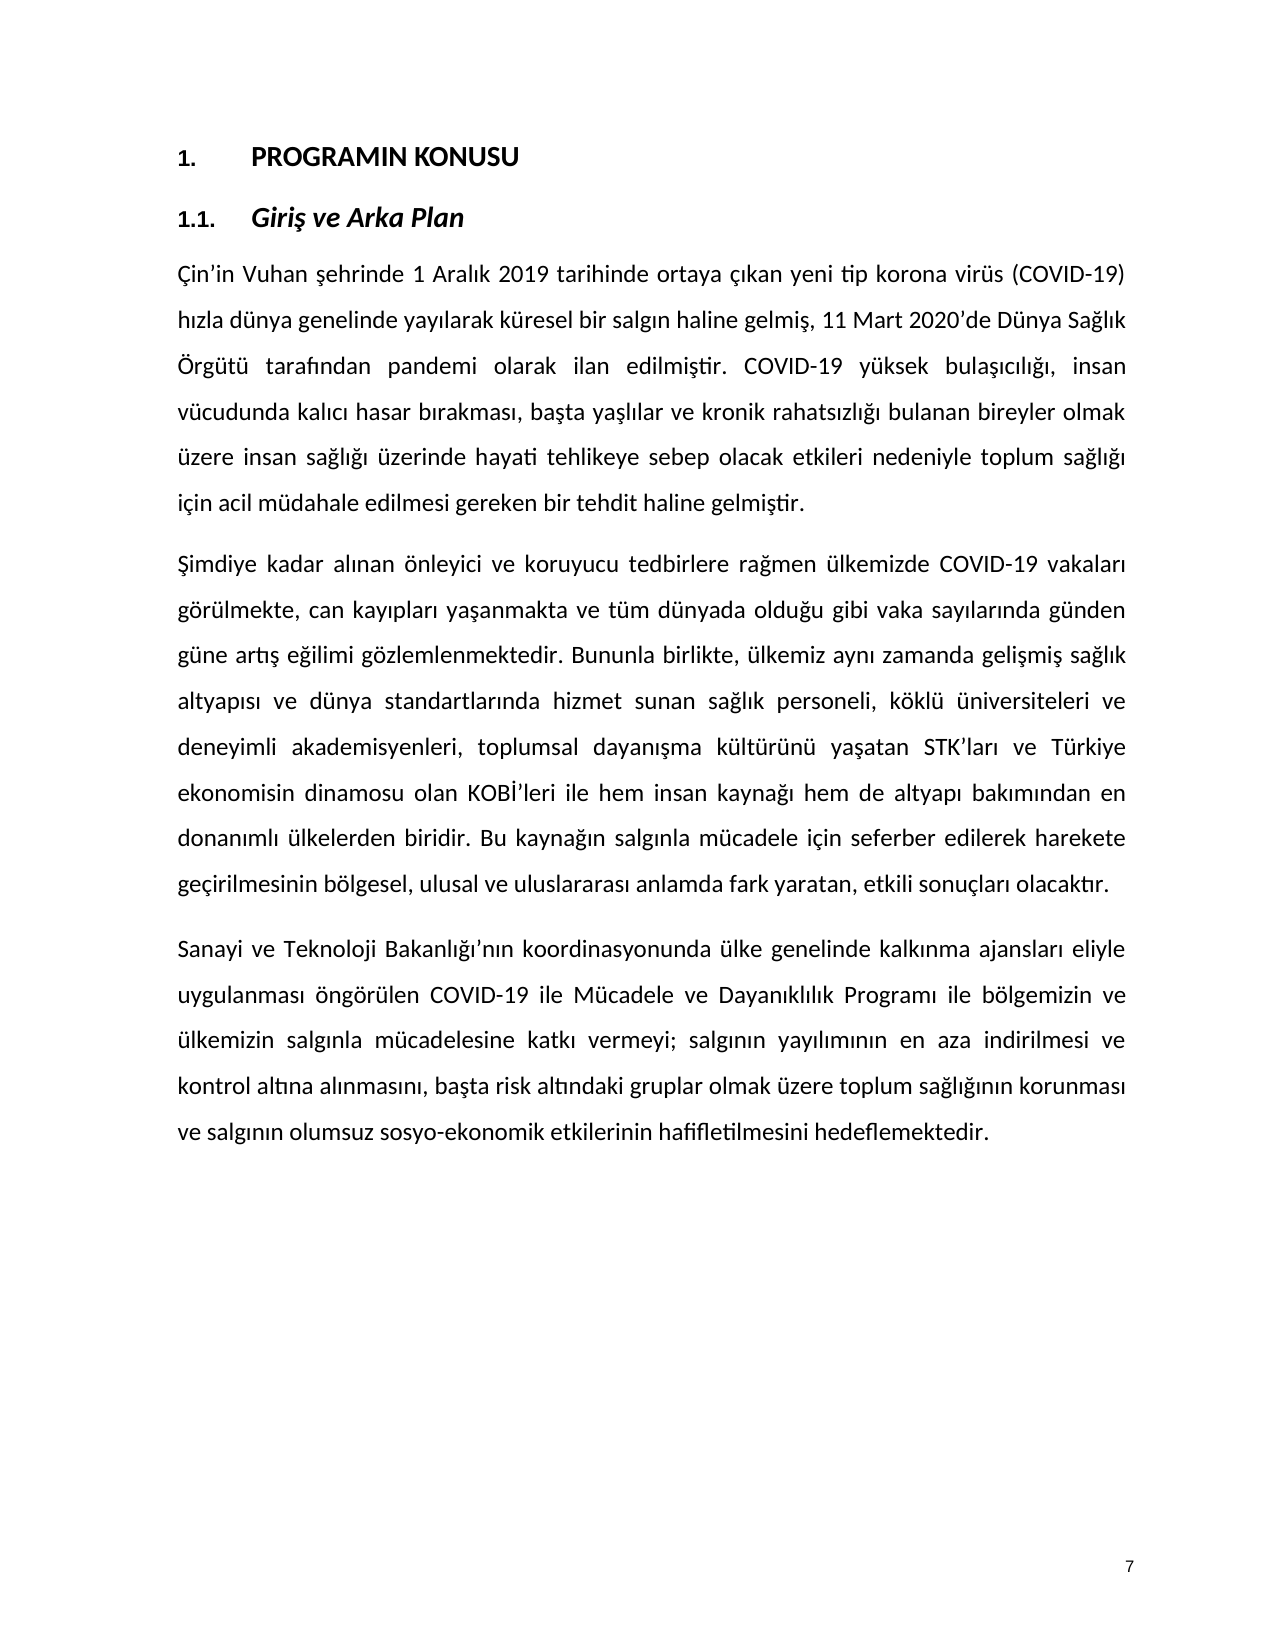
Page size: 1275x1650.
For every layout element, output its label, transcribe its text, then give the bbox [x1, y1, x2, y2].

subtitle Giriş ve Arka Plan [177, 199, 1127, 234]
text Çin’in Vuhan şehrinde 1 Aralık 2019 tarihinde ortaya çıkan yeni tip korona virüs (COVID-19) hızla dünya genelinde yayılarak küresel bir salgın haline gelmiş, 11 Mart 2020’de Dünya Sağlık Örgütü tarafından pandemi olarak ilan edilmiştir. COVID-19 yüksek bulaşıcılığı, insan vücudunda kalıcı hasar bırakması, başta yaşlılar ve kronik rahatsızlığı bulanan bireyler olmak üzere insan sağlığı üzerinde hayati tehlikeye sebep olacak etkileri nedeniyle toplum sağlığı için acil müdahale edilmesi gereken bir tehdit haline gelmiştir. [177, 258, 1127, 518]
text Sanayi ve Teknoloji Bakanlığı’nın koordinasyonunda ülke genelinde kalkınma ajansları eliyle uygulanması öngörülen COVID-19 ile Mücadele ve Dayanıklılık Programı ile bölgemizin ve ülkemizin salgınla mücadelesine katkı vermeyi; salgının yayılımının en aza indirilmesi ve kontrol altına alınmasını, başta risk altındaki gruplar olmak üzere toplum sağlığının korunması ve salgının olumsuz sosyo-ekonomik etkilerinin hafifletilmesini hedeflemektedir. [177, 933, 1127, 1147]
text Şimdiye kadar alınan önleyici ve koruyucu tedbirlere rağmen ülkemizde COVID-19 vakaları görülmekte, can kayıpları yaşanmakta ve tüm dünyada olduğu gibi vaka sayılarında günden güne artış eğilimi gözlemlenmektedir. Bununla birlikte, ülkemiz aynı zamanda gelişmiş sağlık altyapısı ve dünya standartlarında hizmet sunan sağlık personeli, köklü üniversiteleri ve deneyimli akademisyenleri, toplumsal dayanışma kültürünü yaşatan STK’ları ve Türkiye ekonomisin dinamosu olan KOBİ’leri ile hem insan kaynağı hem de altyapı bakımından en donanımlı ülkelerden biridir. Bu kaynağın salgınla mücadele için seferber edilerek harekete geçirilmesinin bölgesel, ulusal ve uluslararası anlamda fark yaratan, etkili sonuçları olacaktır. [177, 548, 1127, 899]
subtitle PROGRAMIN KONUSU [177, 136, 1127, 174]
